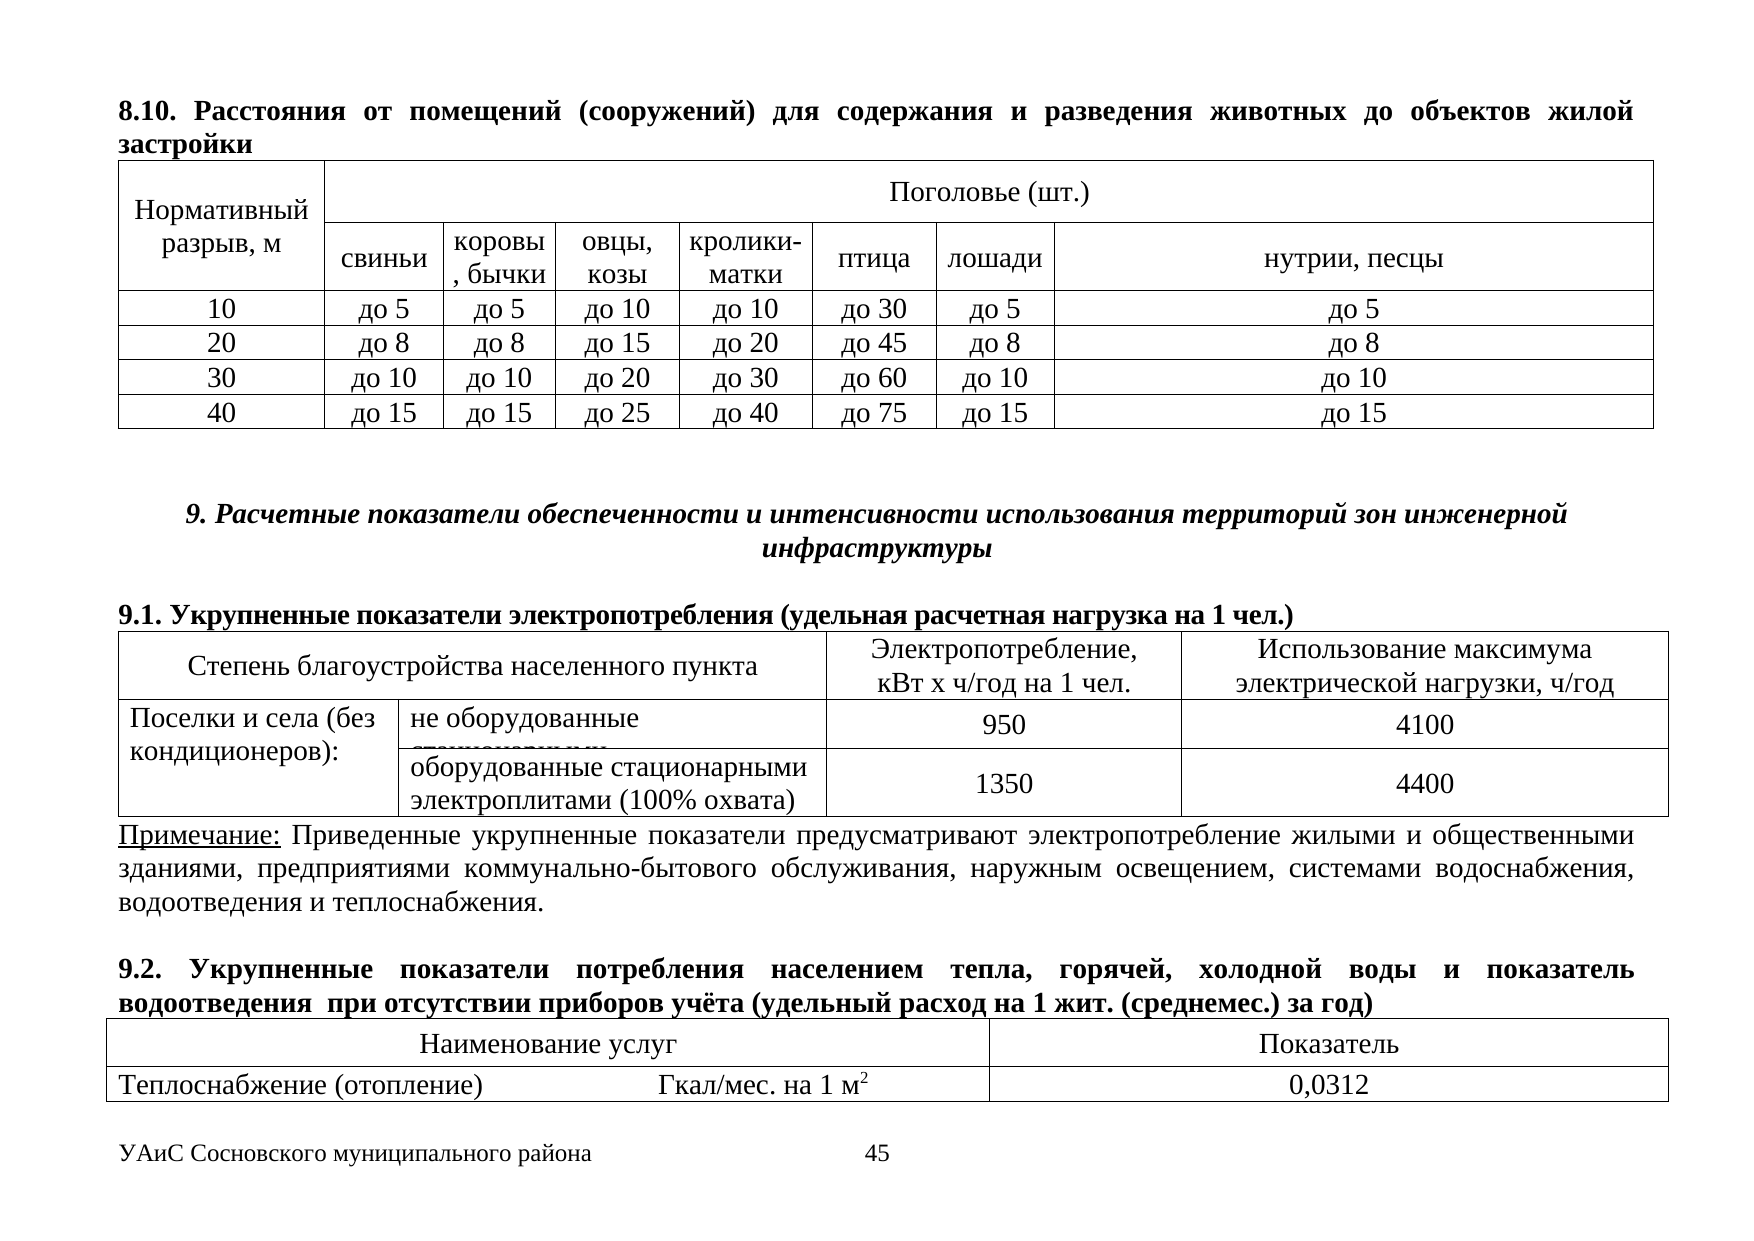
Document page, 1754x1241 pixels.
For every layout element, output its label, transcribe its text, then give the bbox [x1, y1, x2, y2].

table_cell свиньи [325, 223, 443, 290]
table_header Показатель [990, 1019, 1668, 1066]
table_cell до 15 [556, 326, 679, 359]
table_cell до 45 [813, 326, 936, 359]
table_header Наименование услуг [107, 1019, 989, 1066]
table_cell 4100 [1182, 700, 1668, 748]
table_cell 30 [119, 360, 324, 394]
table_cell до 8 [937, 326, 1054, 359]
table_cell 10 [119, 291, 324, 324]
table_cell до 15 [325, 395, 443, 428]
table_header Поголовье (шт.) [325, 161, 1653, 222]
table_cell до 15 [1055, 395, 1653, 428]
table_cell до 5 [1055, 291, 1653, 324]
text Примечание: Приведенные укрупненные показатели предусматривают электропотребление жилыми и общественными зданиями, предприятиями коммунально-бытового обслуживания, наружным освещением, системами водоснабжения, водоотведения и теплоснабжения. [118, 817, 1636, 918]
table_cell 40 [119, 395, 324, 428]
table_cell оборудованные стационарными электроплитами (100% охвата) [399, 749, 826, 816]
table_cell до 8 [444, 326, 555, 359]
table_cell до 8 [325, 326, 443, 359]
table_cell до 10 [1055, 360, 1653, 394]
table_cell до 8 [1055, 326, 1653, 359]
table_header Степень благоустройства населенного пункта [119, 632, 826, 699]
table_cell не оборудованные стационарными электроплитами [399, 700, 826, 748]
table_cell 1350 [827, 749, 1181, 816]
table_cell до 10 [325, 360, 443, 394]
table_header Использование максимума электрической нагрузки, ч/год [1182, 632, 1668, 699]
table_cell Поселки и села (без кондиционеров): [119, 700, 398, 816]
table_cell 0,0312 [990, 1067, 1668, 1101]
table_cell до 30 [813, 291, 936, 324]
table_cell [107, 1067, 989, 1101]
table_header Нормативный разрыв, м [119, 161, 324, 290]
table_cell 20 [119, 326, 324, 359]
text 9.1. Укрупненные показатели электропотребления (удельная расчетная нагрузка на 1 чел.) [118, 597, 1636, 631]
table_cell до 15 [444, 395, 555, 428]
table_cell до 25 [556, 395, 679, 428]
table_cell птица [813, 223, 936, 290]
text 9. Расчетные показатели обеспеченности и интенсивности использования территорий зон инженерной инфраструктуры [118, 496, 1636, 563]
table_cell до 20 [680, 326, 812, 359]
table_cell до 20 [556, 360, 679, 394]
table_cell 4400 [1182, 749, 1668, 816]
table_cell коровы, бычки [444, 223, 555, 290]
table_cell овцы, козы [556, 223, 679, 290]
table_cell 950 [827, 700, 1181, 748]
table_cell нутрии, песцы [1055, 223, 1653, 290]
table_cell до 10 [444, 360, 555, 394]
table_cell до 10 [556, 291, 679, 324]
table_cell до 5 [937, 291, 1054, 324]
table_cell до 5 [325, 291, 443, 324]
table_cell до 40 [680, 395, 812, 428]
table_cell до 75 [813, 395, 936, 428]
table_cell до 10 [680, 291, 812, 324]
table_cell до 5 [444, 291, 555, 324]
table_cell до 30 [680, 360, 812, 394]
table_cell до 15 [937, 395, 1054, 428]
table_cell до 60 [813, 360, 936, 394]
table_cell лошади [937, 223, 1054, 290]
table_header Электропотребление, кВт х ч/год на 1 чел. [827, 632, 1181, 699]
text 9.2. Укрупненные показатели потребления населением тепла, горячей, холодной воды и показатель водоотведения при отсутствии приборов учёта (удельный расход на 1 жит. (среднемес.) за год) [118, 951, 1636, 1018]
text 8.10. Расстояния от помещений (сооружений) для содержания и разведения животных до объектов жилой застройки [118, 93, 1636, 160]
table_cell кролики-матки [680, 223, 812, 290]
table_cell до 10 [937, 360, 1054, 394]
